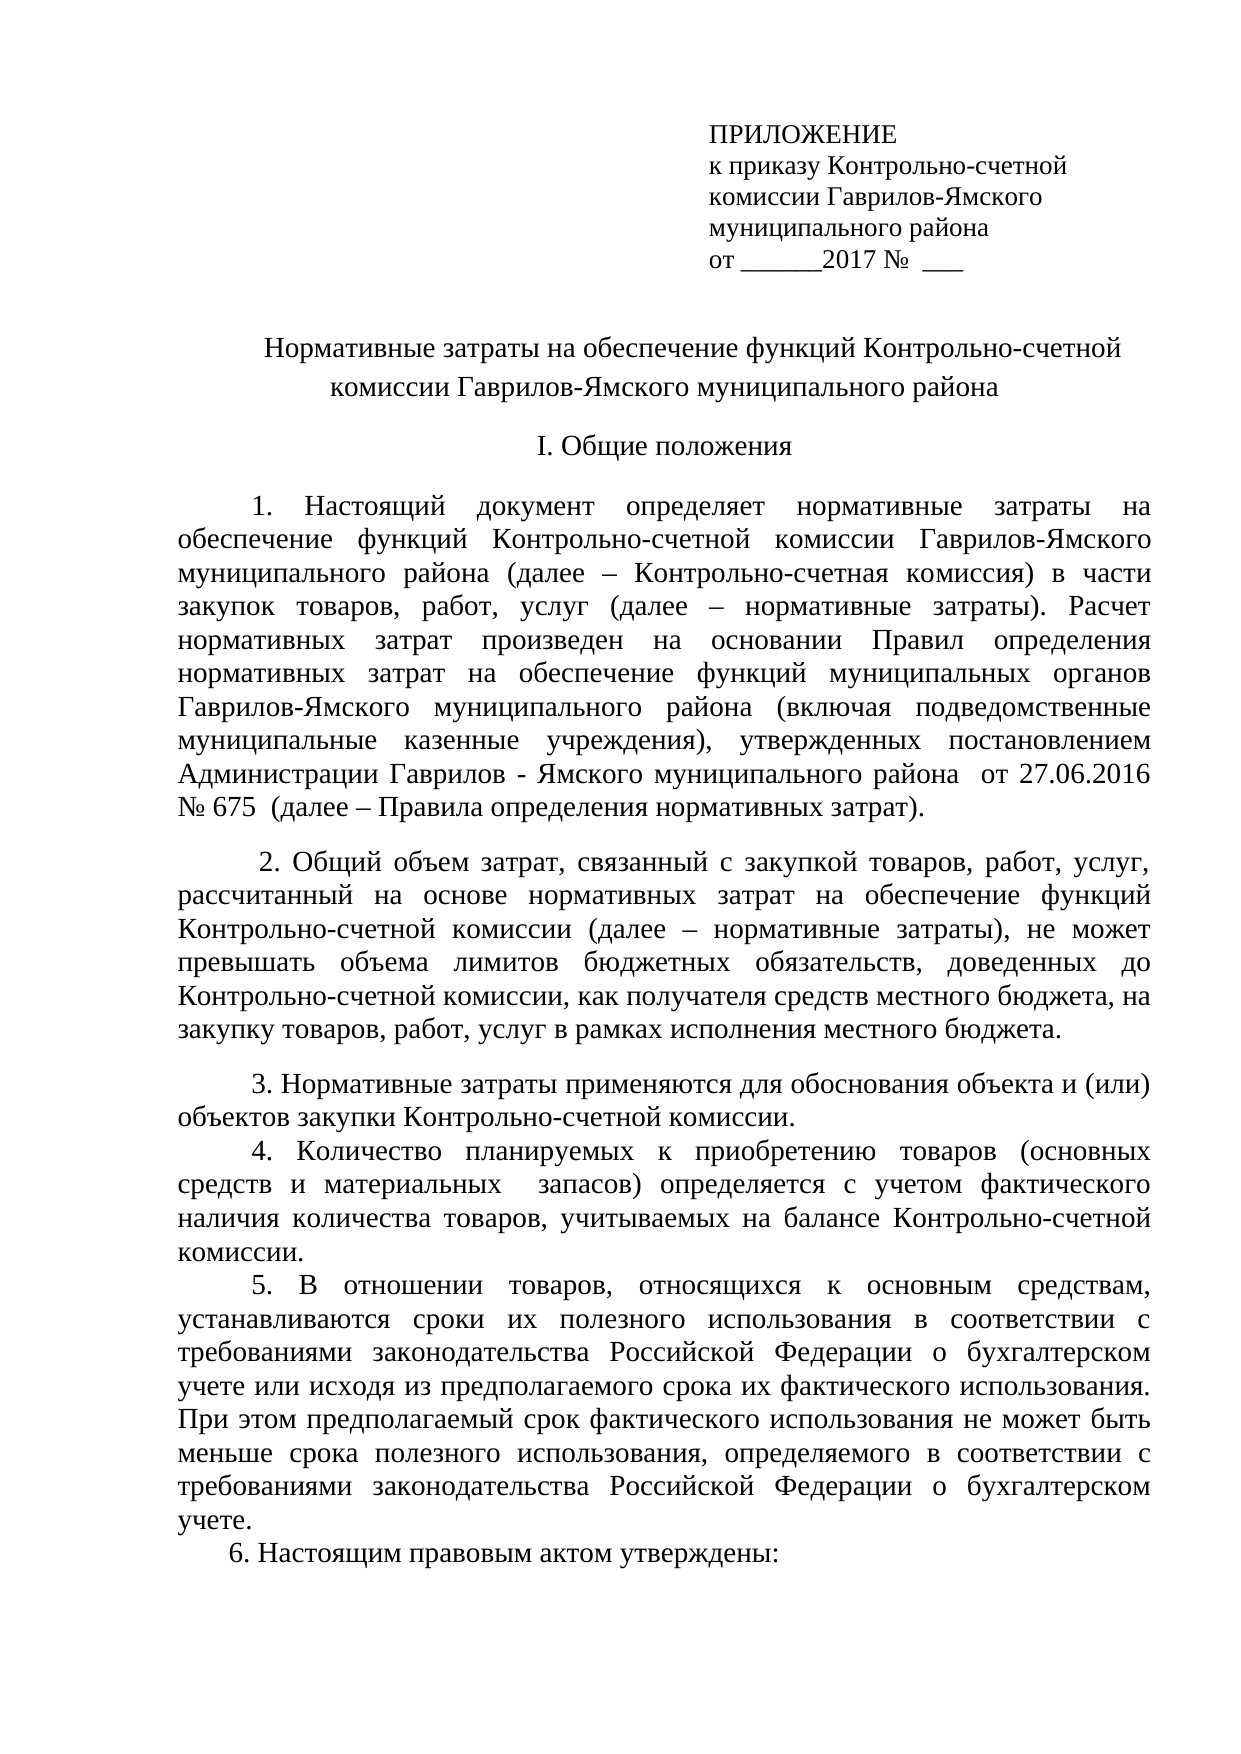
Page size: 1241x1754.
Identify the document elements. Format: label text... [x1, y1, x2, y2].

text к приказу Контрольно-счетной комиссии Гаврилов-Ямского муниципального района [709, 149, 1152, 243]
text 1. Настоящий документ определяет нормативные затраты на обеспечение функций Контрольно-счетной комиссии Гаврилов-Ямского муниципального района (далее – Контрольно-счетная комиссия) в части закупок товаров, работ, услуг (далее – нормативные затраты). Расчет нормативных затрат произведен на основании Правил определения нормативных затрат на обеспечение функций муниципальных органов Гаврилов-Ямского муниципального района (включая подведомственные муниципальные казенные учреждения), утвержденных постановлением Администрации Гаврилов - Ямского муниципального района от 27.06.2016 № 675 (далее – Правила определения нормативных затрат). [177, 488, 1152, 823]
text ПРИЛОЖЕНИЕ [709, 118, 1152, 149]
text 4. Количество планируемых к приобретению товаров (основных средств и материальных запасов) определяется с учетом фактического наличия количества товаров, учитываемых на балансе Контрольно-счетной комиссии. [177, 1133, 1152, 1267]
text 3. Нормативные затраты применяются для обоснования объекта и (или) объектов закупки Контрольно-счетной комиссии. [177, 1066, 1152, 1133]
text I. Общие положения [177, 428, 1152, 462]
text 5. В отношении товаров, относящихся к основным средствам, устанавливаются сроки их полезного использования в соответствии с требованиями законодательства Российской Федерации о бухгалтерском учете или исходя из предполагаемого срока их фактического использования. При этом предполагаемый срок фактического использования не может быть меньше срока полезного использования, определяемого в соответствии с требованиями законодательства Российской Федерации о бухгалтерском учете. [177, 1267, 1152, 1536]
text 6. Настоящим правовым актом утверждены: [177, 1536, 1152, 1569]
text от ______2017 № ___ [709, 243, 1152, 274]
text 2. Общий объем затрат, связанный с закупкой товаров, работ, услуг, рассчитанный на основе нормативных затрат на обеспечение функций Контрольно-счетной комиссии (далее – нормативные затраты), не может превышать объема лимитов бюджетных обязательств, доведенных до Контрольно-счетной комиссии, как получателя средств местного бюджета, на закупку товаров, работ, услуг в рамках исполнения местного бюджета. [177, 844, 1152, 1045]
text Нормативные затраты на обеспечение функций Контрольно-счетной комиссии Гаврилов-Ямского муниципального района [177, 330, 1152, 402]
